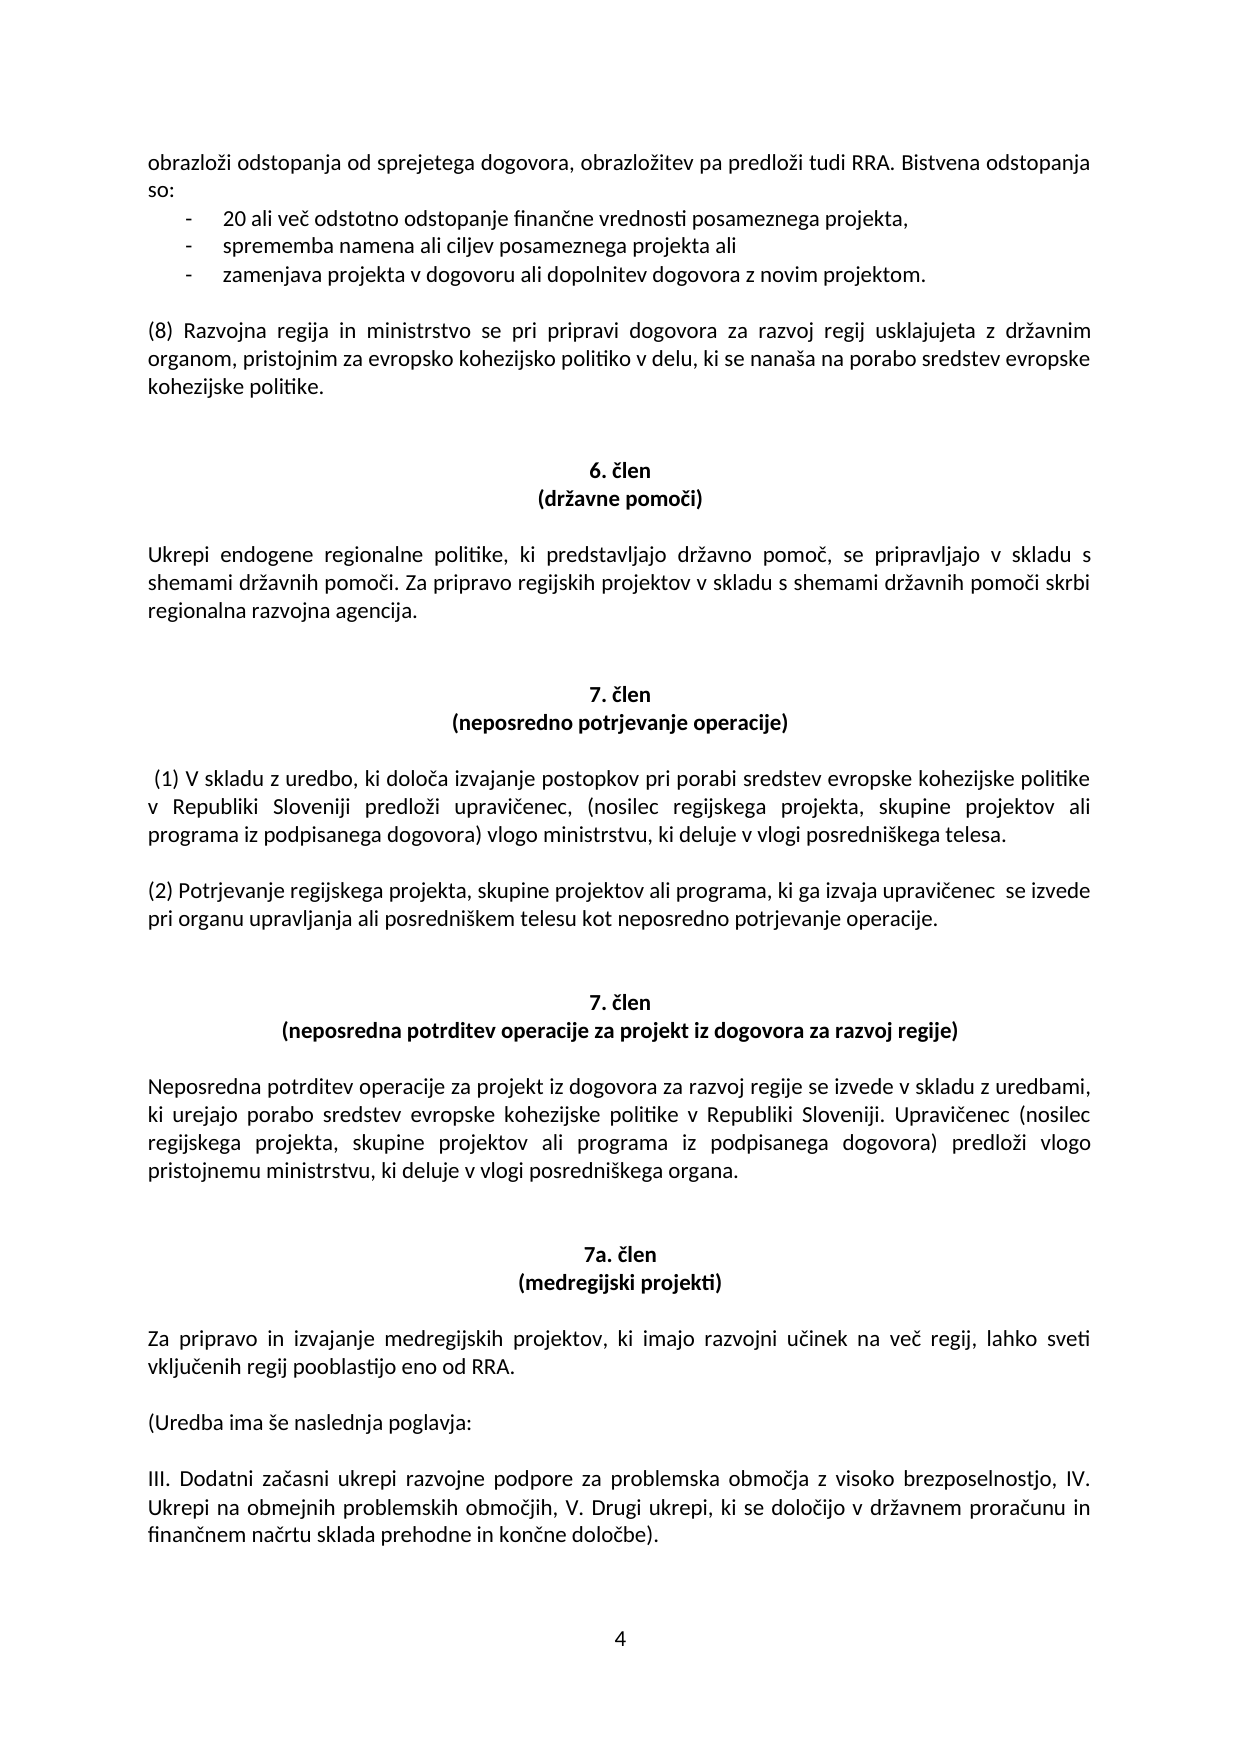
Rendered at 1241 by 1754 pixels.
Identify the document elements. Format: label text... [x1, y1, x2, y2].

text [148, 148, 1093, 204]
text Ukrepi endogene regionalne politike, ki predstavljajo državno pomoč, se pripravljajo v skladu s shemami državnih pomoči. Za pripravo regijskih projektov v skladu s shemami državnih pomoči skrbi regionalna razvojna agencija. [148, 540, 1093, 624]
text (neposredno potrjevanje operacije) [148, 708, 1093, 736]
text 6. člen [148, 456, 1093, 484]
text (Uredba ima še naslednja poglavja: [148, 1408, 1093, 1437]
list sprememba namena ali ciljev posameznega projekta ali [185, 232, 1093, 260]
text (8) Razvojna regija in ministrstvo se pri pripravi dogovora za razvoj regij usklajujeta z državnim organom, pristojnim za evropsko kohezijsko politiko v delu, ki se nanaša na porabo sredstev evropske kohezijske politike. [148, 316, 1093, 400]
text (medregijski projekti) [148, 1268, 1093, 1296]
text Za pripravo in izvajanje medregijskih projektov, ki imajo razvojni učinek na več regij, lahko sveti vključenih regij pooblastijo eno od RRA. [148, 1324, 1093, 1381]
text (2) Potrjevanje regijskega projekta, skupine projektov ali programa, ki ga izvaja upravičenec se izvede pri organu upravljanja ali posredniškem telesu kot neposredno potrjevanje operacije. [148, 876, 1093, 932]
list zamenjava projekta v dogovoru ali dopolnitev dogovora z novim projektom. [185, 260, 1093, 288]
text (1) V skladu z uredbo, ki določa izvajanje postopkov pri porabi sredstev evropske kohezijske politike v Republiki Sloveniji predloži upravičenec, (nosilec regijskega projekta, skupine projektov ali programa iz podpisanega dogovora) vlogo ministrstvu, ki deluje v vlogi posredniškega telesa. [148, 764, 1093, 848]
text (neposredna potrditev operacije za projekt iz dogovora za razvoj regije) [148, 1016, 1093, 1044]
text 7. člen [148, 988, 1093, 1016]
text Neposredna potrditev operacije za projekt iz dogovora za razvoj regije se izvede v skladu z uredbami, ki urejajo porabo sredstev evropske kohezijske politike v Republiki Sloveniji. Upravičenec (nosilec regijskega projekta, skupine projektov ali programa iz podpisanega dogovora) predloži vlogo pristojnemu ministrstvu, ki deluje v vlogi posredniškega organa. [148, 1072, 1093, 1184]
list 20 ali več odstotno odstopanje finančne vrednosti posameznega projekta, [185, 204, 1093, 232]
text 7a. člen [148, 1240, 1093, 1268]
text (državne pomoči) [148, 484, 1093, 512]
text III. Dodatni začasni ukrepi razvojne podpore za problemska območja z visoko brezposelnostjo, IV. Ukrepi na obmejnih problemskih območjih, V. Drugi ukrepi, ki se določijo v državnem proračunu in finančnem načrtu sklada prehodne in končne določbe). [148, 1464, 1093, 1549]
text 7. člen [148, 680, 1093, 708]
